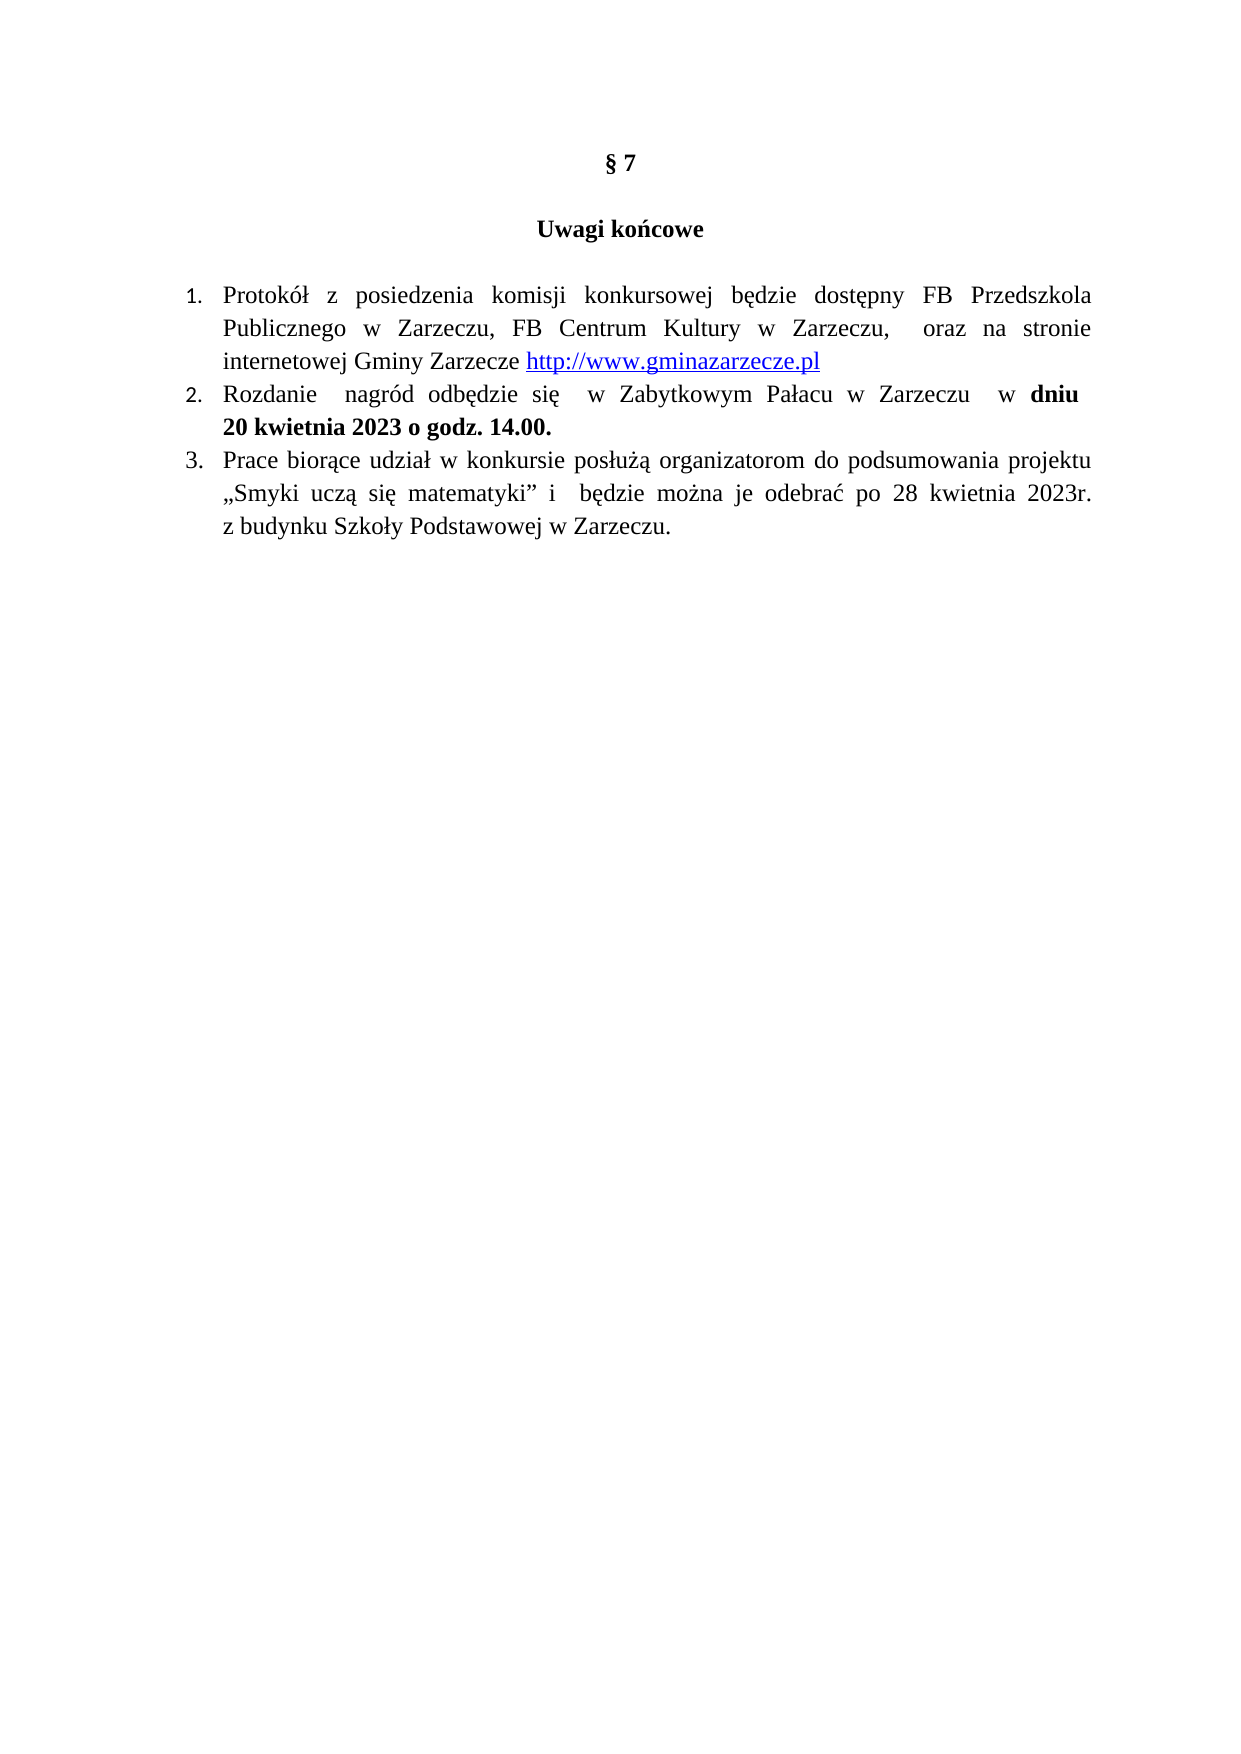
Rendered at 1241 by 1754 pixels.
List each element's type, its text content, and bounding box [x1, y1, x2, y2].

list Protokół z posiedzenia komisji konkursowej będzie dostępny FB Przedszkola Publicznego w Zarzeczu, FB Centrum Kultury w Zarzeczu, oraz na stronie internetowej Gminy Zarzecze http://www.gminazarzecze.pl [185, 280, 1093, 375]
text Uwagi końcowe [148, 214, 1093, 242]
text § 7 [148, 148, 1093, 176]
list Prace biorące udział w konkursie posłużą organizatorom do podsumowania projektu „Smyki uczą się matematyki” i będzie można je odebrać po 28 kwietnia 2023r. z budynku Szkoły Podstawowej w Zarzeczu. [185, 445, 1093, 540]
list Rozdanie nagród odbędzie się w Zabytkowym Pałacu w Zarzeczu w dniu 20 kwietnia 2023 o godz. 14.00. [185, 379, 1093, 441]
